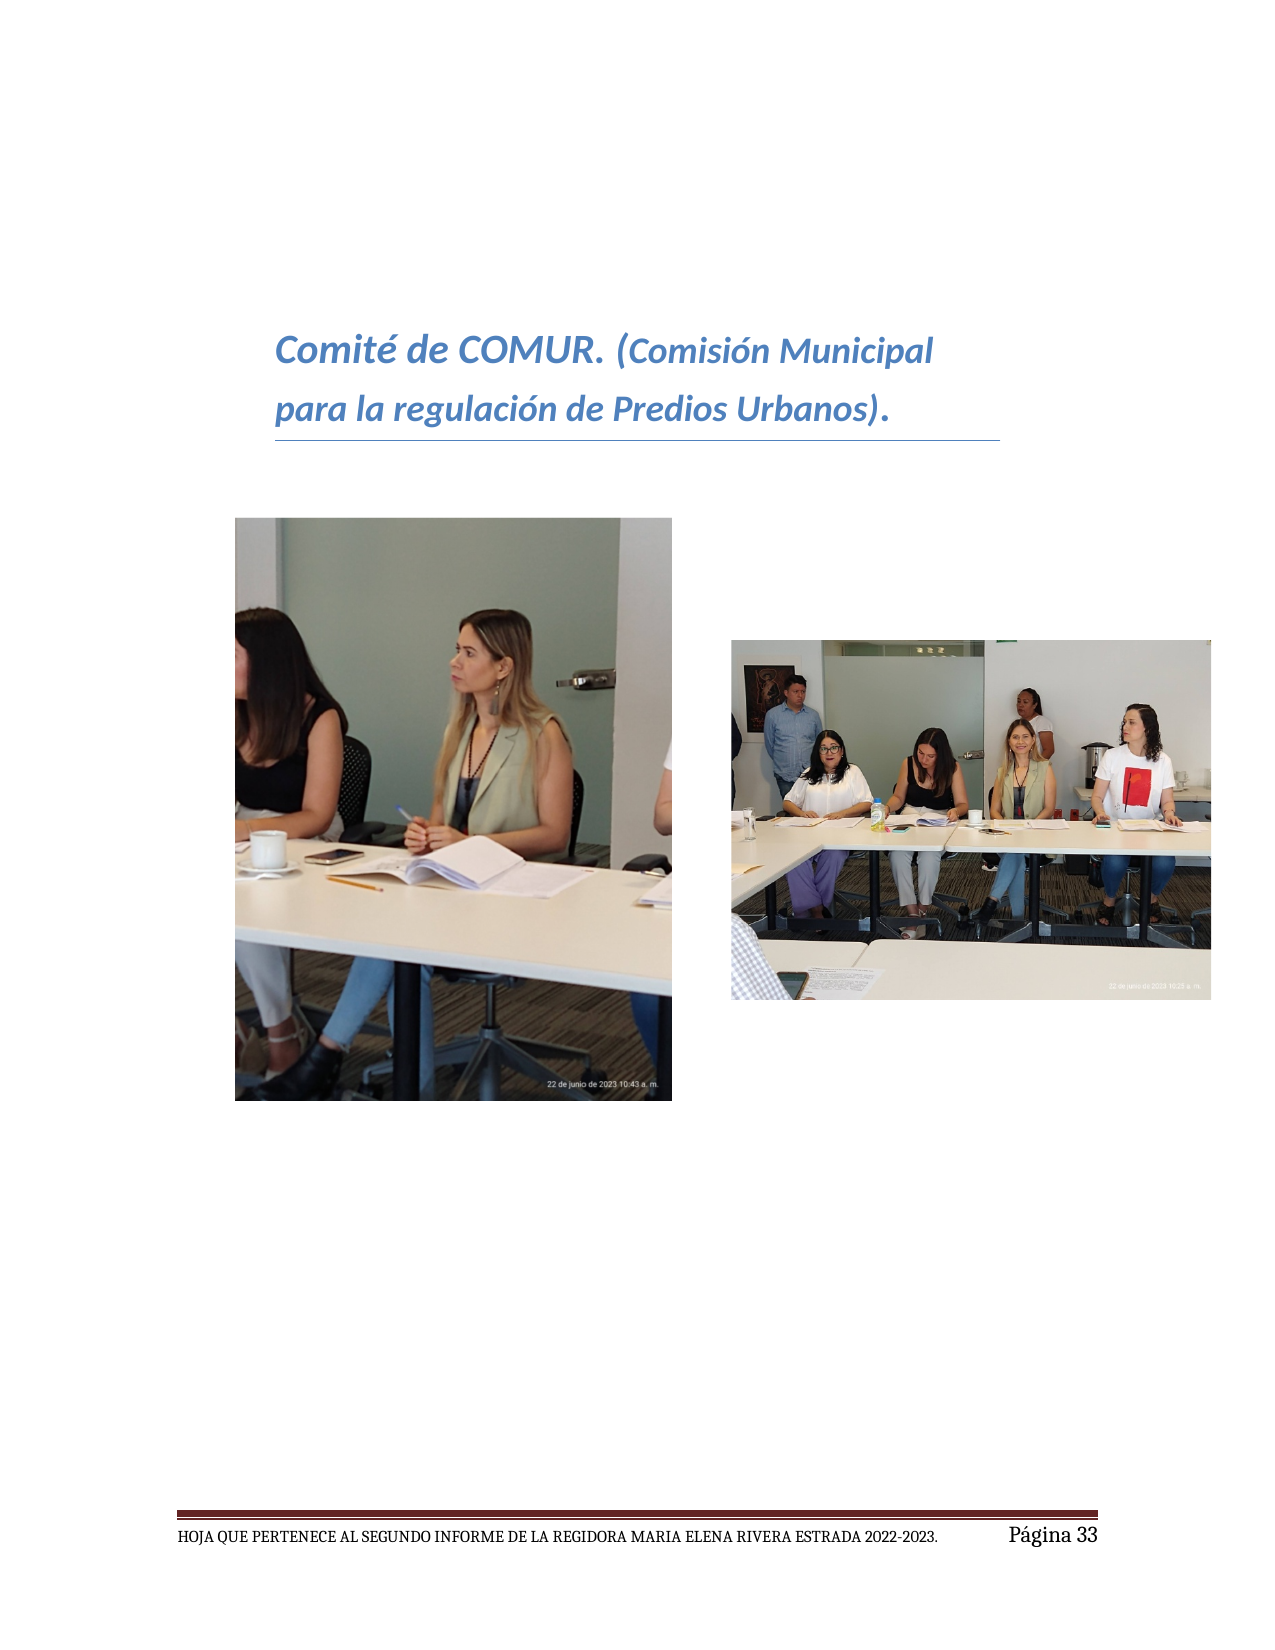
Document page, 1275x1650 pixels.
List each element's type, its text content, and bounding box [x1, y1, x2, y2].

picture [731, 640, 1212, 1000]
text Comité de COMUR. (Comisión Municipal para la regulación de Predios Urbanos). [275, 323, 1000, 440]
picture [235, 518, 672, 1101]
